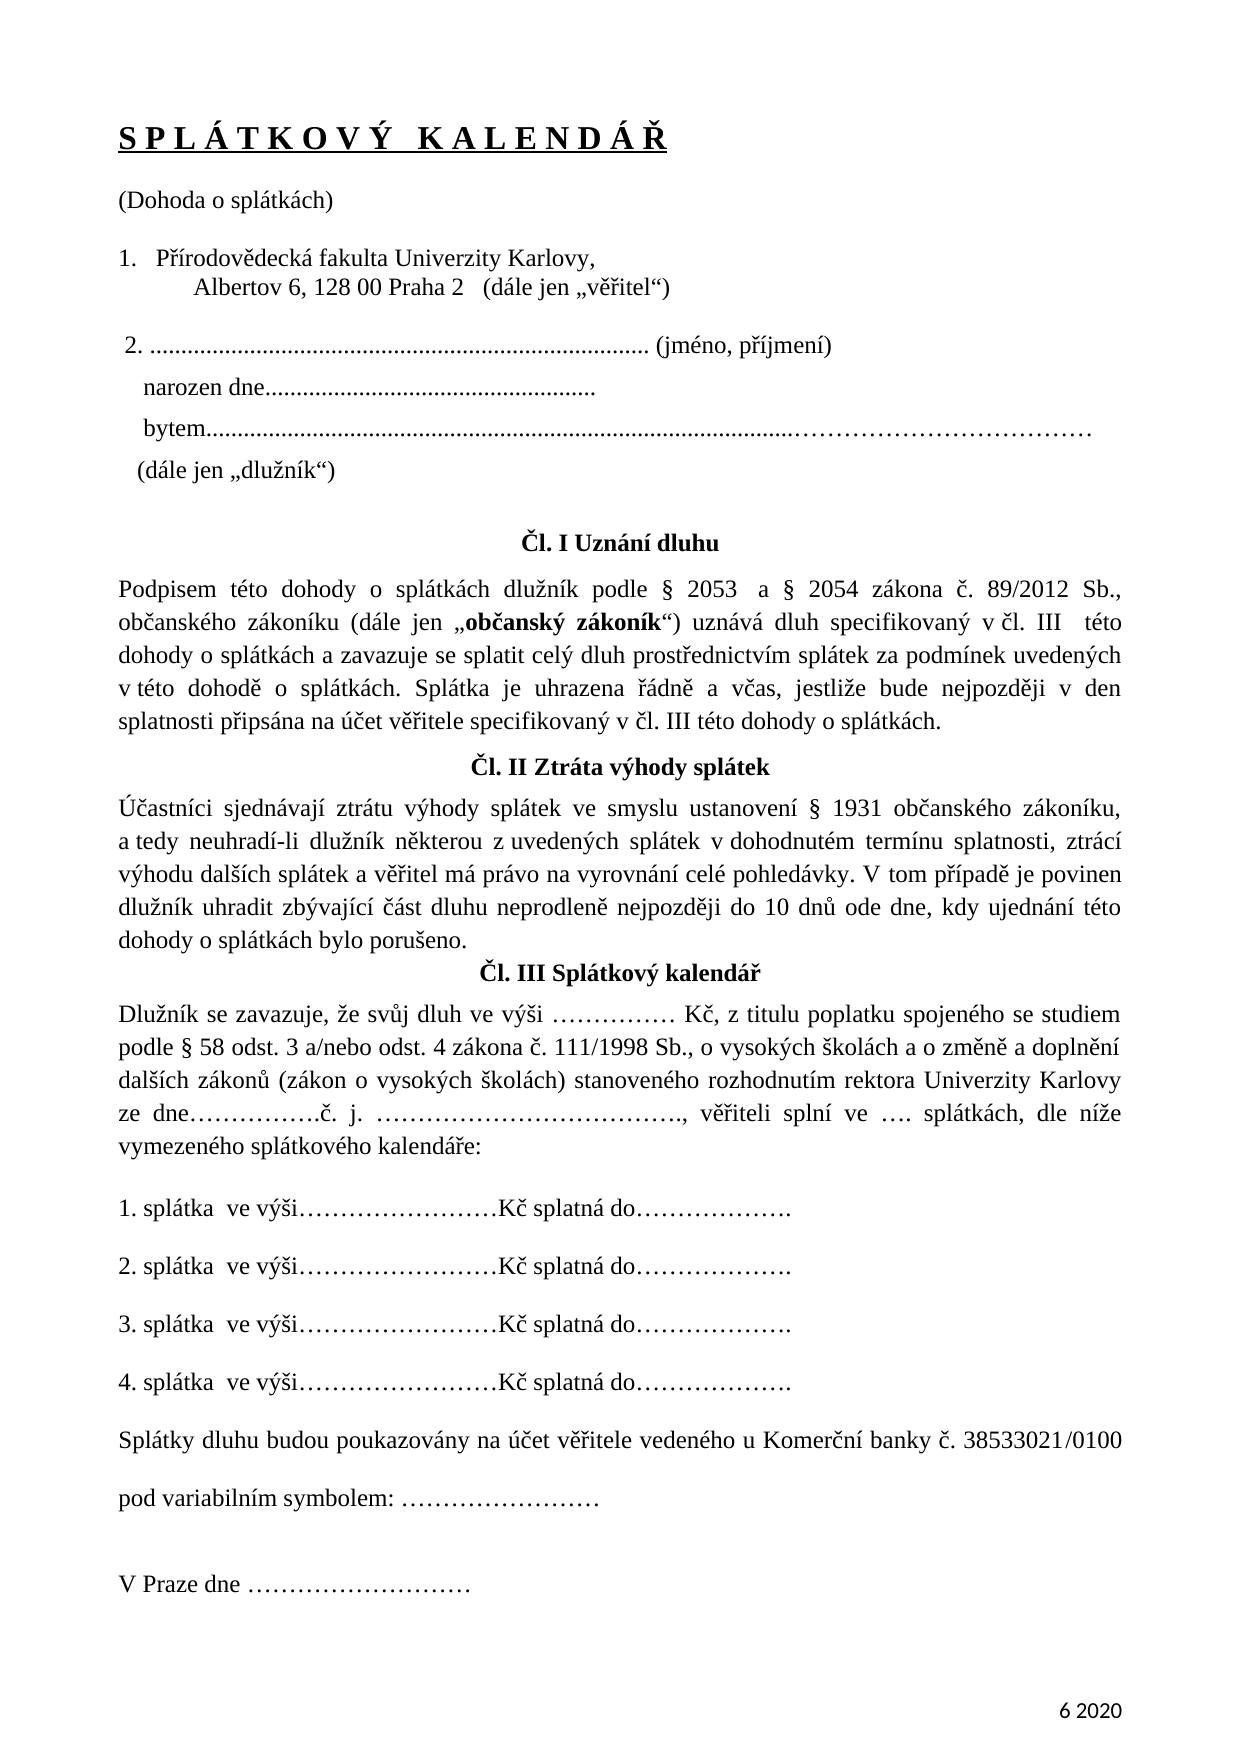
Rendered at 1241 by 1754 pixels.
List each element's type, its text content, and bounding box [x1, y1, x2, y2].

text (Dohoda o splátkách) [118, 186, 1122, 214]
text V Praze dne ……………………… [118, 1569, 1122, 1598]
text 3. splátka ve výši……………………Kč splatná do………………. [118, 1309, 1122, 1338]
text Splátky dluhu budou poukazovány na účet věřitele vedeného u Komerční banky č. 38533021/0100 pod variabilním symbolem: …………………… [118, 1425, 1122, 1511]
text 2. ................................................................................ (jméno, příjmení) narozen dne..................................................... bytem..............................................................................................……………………………… (dále jen „dlužník“) [118, 320, 1122, 487]
text Podpisem této dohody o splátkách dlužník podle § 2053 a § 2054 zákona č. 89/2012 Sb., občanského zákoníku (dále jen „občanský zákoník“) uznává dluh specifikovaný v čl. III této dohody o splátkách a zavazuje se splatit celý dluh prostřednictvím splátek za podmínek uvedených v této dohodě o splátkách. Splátka je uhrazena řádně a včas, jestliže bude nejpozději v den splatnosti připsána na účet věřitele specifikovaný v čl. III této dohody o splátkách. [118, 574, 1122, 735]
text S P L Á T K O V Ý K A L E N D Á Ř [118, 118, 1122, 156]
text 1. splátka ve výši……………………Kč splatná do………………. [118, 1193, 1122, 1222]
text 4. splátka ve výši……………………Kč splatná do………………. [118, 1367, 1122, 1396]
text Čl. I Uznání dluhu [118, 528, 1122, 557]
text Dlužník se zavazuje, že svůj dluh ve výši …………… Kč, z titulu poplatku spojeného se studiem podle § 58 odst. 3 a/nebo odst. 4 zákona č. 111/1998 Sb., o vysokých školách a o změně a doplnění dalších zákonů (zákon o vysokých školách) stanoveného rozhodnutím rektora Univerzity Karlovy ze dne…………….č. j. ………………………………., věřiteli splní ve …. splátkách, dle níže vymezeného splátkového kalendáře: [118, 999, 1122, 1160]
list Albertov 6, 128 00 Praha 2 (dále jen „věřitel“) [193, 272, 1122, 301]
text 2. splátka ve výši……………………Kč splatná do………………. [118, 1251, 1122, 1280]
text Čl. III Splátkový kalendář [118, 958, 1122, 987]
list Přírodovědecká fakulta Univerzity Karlovy, [118, 243, 1122, 272]
text Účastníci sjednávají ztrátu výhody splátek ve smyslu ustanovení § 1931 občanského zákoníku, a tedy neuhradí-li dlužník některou z uvedených splátek v dohodnutém termínu splatnosti, ztrácí výhodu dalších splátek a věřitel má právo na vyrovnání celé pohledávky. V tom případě je povinen dlužník uhradit zbývající část dluhu neprodleně nejpozději do 10 dnů ode dne, kdy ujednání této dohody o splátkách bylo porušeno. [118, 793, 1122, 954]
text Čl. II Ztráta výhody splátek [118, 752, 1122, 780]
